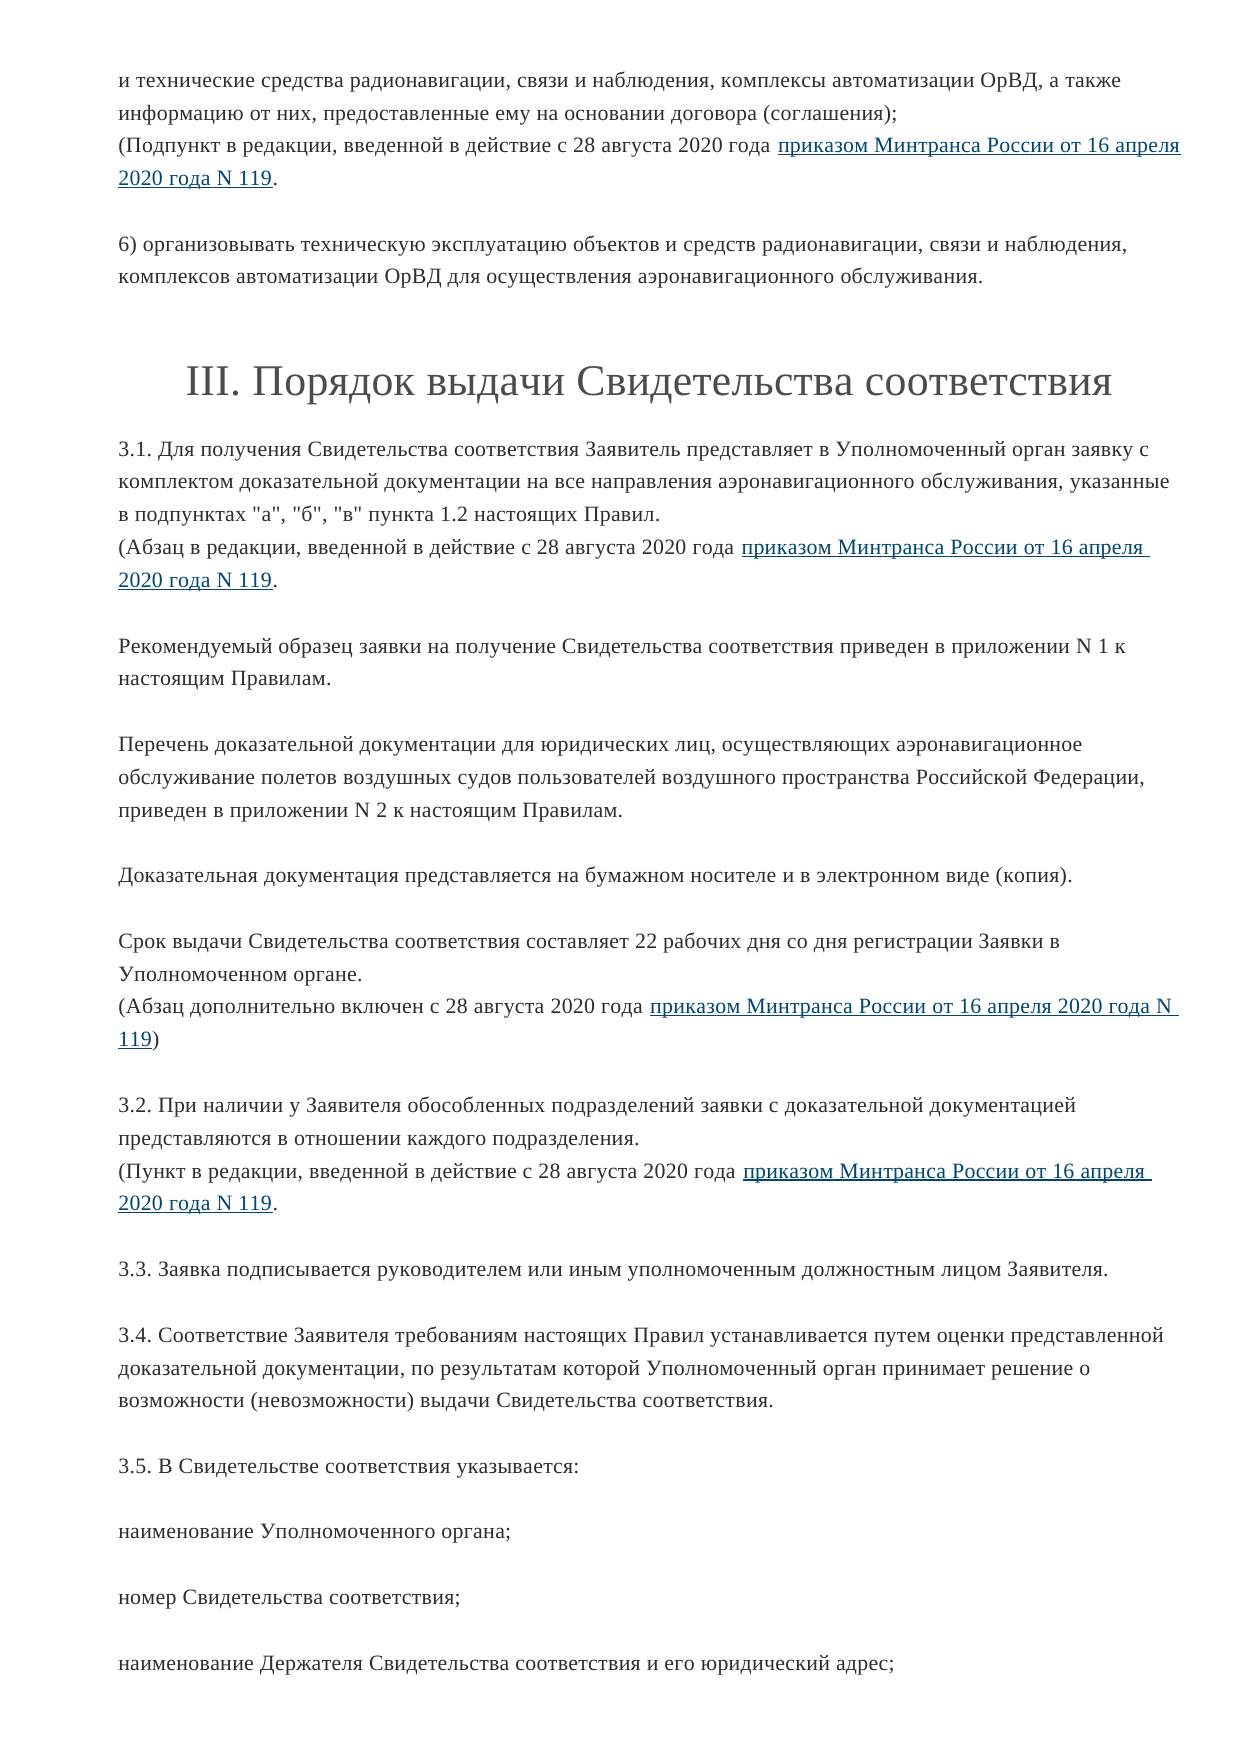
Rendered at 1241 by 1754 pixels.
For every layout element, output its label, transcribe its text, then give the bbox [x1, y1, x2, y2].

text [118, 1445, 1181, 1675]
text III. Порядок выдачи Свидетельства соответствия [118, 354, 1181, 405]
text 3.1. Для получения Свидетельства соответствия Заявитель представляет в Уполномоченный орган заявку с комплектом доказательной документации на все направления аэронавигационного обслуживания, указанные в подпунктах "а", "б", "в" пункта 1.2 настоящих Правил. (Абзац в редакции, введенной в действие с 28 августа 2020 года приказом Минтранса России от 16 апреля 2020 года N 119. Рекомендуемый образец заявки на получение Свидетельства соответствия приведен в приложении N 1 к настоящим Правилам. Перечень доказательной документации для юридических лиц, осуществляющих аэронавигационное обслуживание полетов воздушных судов пользователей воздушного пространства Российской Федерации, приведен в приложении N 2 к настоящим Правилам. Доказательная документация представляется на бумажном носителе и в электронном виде (копия). Срок выдачи Свидетельства соответствия составляет 22 рабочих дня со дня регистрации Заявки в Уполномоченном органе. (Абзац дополнительно включен с 28 августа 2020 года приказом Минтранса России от 16 апреля 2020 года N 119) [118, 428, 1181, 1084]
text 3.2. При наличии у Заявителя обособленных подразделений заявки с доказательной документацией представляются в отношении каждого подразделения. (Пункт в редакции, введенной в действие с 28 августа 2020 года приказом Минтранса России от 16 апреля 2020 года N 119. [118, 1084, 1181, 1248]
text 6) организовывать техническую эксплуатацию объектов и средств радионавигации, связи и наблюдения, комплексов автоматизации ОрВД для осуществления аэронавигационного обслуживания. [118, 223, 1181, 354]
text 3.4. Соответствие Заявителя требованиям настоящих Правил устанавливается путем оценки представленной доказательной документации, по результатам которой Уполномоченный орган принимает решение о возможности (невозможности) выдачи Свидетельства соответствия. [118, 1314, 1181, 1445]
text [118, 59, 1181, 223]
text 3.3. Заявка подписывается руководителем или иным уполномоченным должностным лицом Заявителя. [118, 1248, 1181, 1314]
